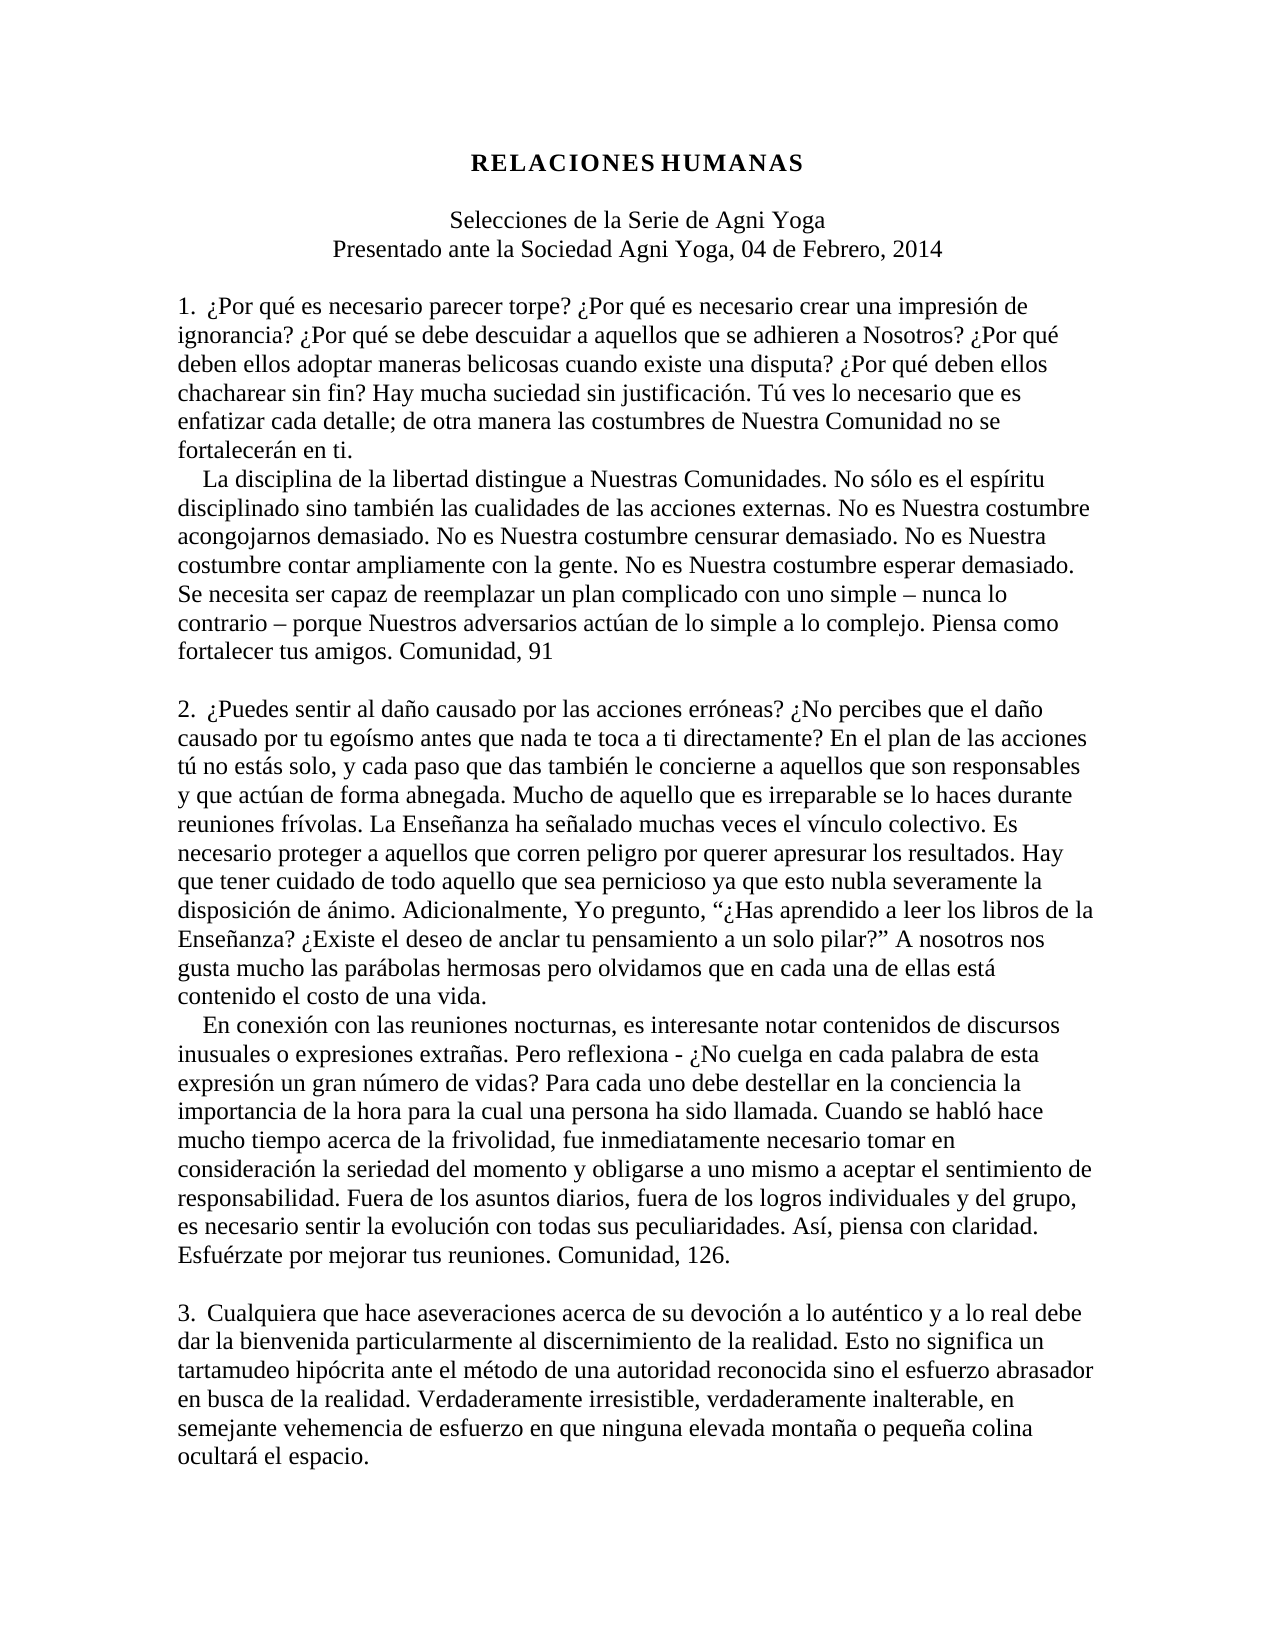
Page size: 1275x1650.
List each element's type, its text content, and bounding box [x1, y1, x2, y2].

text Presentado ante la Sociedad Agni Yoga, 04 de Febrero, 2014 [177, 234, 1098, 263]
text R E L A C I O N E S H U M A N A S [177, 148, 1098, 176]
list Cualquiera que hace aseveraciones acerca de su devoción a lo auténtico y a lo real debe dar la bienvenida particularmente al discernimiento de la realidad. Esto no significa un tartamudeo hipócrita ante el método de una autoridad reconocida sino el esfuerzo abrasador en busca de la realidad. Verdaderamente irresistible, verdaderamente inalterable, en semejante vehemencia de esfuerzo en que ninguna elevada montaña o pequeña colina ocultará el espacio. [177, 1298, 1098, 1470]
text En conexión con las reuniones nocturnas, es interesante notar contenidos de discursos inusuales o expresiones extrañas. Pero reflexiona - ¿No cuelga en cada palabra de esta expresión un gran número de vidas? Para cada uno debe destellar en la conciencia la importancia de la hora para la cual una persona ha sido llamada. Cuando se habló hace mucho tiempo acerca de la frivolidad, fue inmediatamente necesario tomar en consideración la seriedad del momento y obligarse a uno mismo a aceptar el sentimiento de responsabilidad. Fuera de los asuntos diarios, fuera de los logros individuales y del grupo, es necesario sentir la evolución con todas sus peculiaridades. Así, piensa con claridad. Esfuérzate por mejorar tus reuniones. Comunidad, 126. [177, 1010, 1098, 1269]
list ¿Puedes sentir al daño causado por las acciones erróneas? ¿No percibes que el daño causado por tu egoísmo antes que nada te toca a ti directamente? En el plan de las acciones tú no estás solo, y cada paso que das también le concierne a aquellos que son responsables y que actúan de forma abnegada. Mucho de aquello que es irreparable se lo haces durante reuniones frívolas. La Enseñanza ha señalado muchas veces el vínculo colectivo. Es necesario proteger a aquellos que corren peligro por querer apresurar los resultados. Hay que tener cuidado de todo aquello que sea pernicioso ya que esto nubla severamente la disposición de ánimo. Adicionalmente, Yo pregunto, “¿Has aprendido a leer los libros de la Enseñanza? ¿Existe el deseo de anclar tu pensamiento a un solo pilar?” A nosotros nos gusta mucho las parábolas hermosas pero olvidamos que en cada una de ellas está contenido el costo de una vida. [177, 694, 1098, 1010]
list La disciplina de la libertad distingue a Nuestras Comunidades. No sólo es el espíritu disciplinado sino también las cualidades de las acciones externas. No es Nuestra costumbre acongojarnos demasiado. No es Nuestra costumbre censurar demasiado. No es Nuestra costumbre contar ampliamente con la gente. No es Nuestra costumbre esperar demasiado. Se necesita ser capaz de reemplazar un plan complicado con uno simple – nunca lo contrario – porque Nuestros adversarios actúan de lo simple a lo complejo. Piensa como fortalecer tus amigos. Comunidad, 91 [177, 464, 1098, 665]
text Selecciones de la Serie de Agni Yoga [177, 205, 1098, 234]
list ¿Por qué es necesario parecer torpe? ¿Por qué es necesario crear una impresión de ignorancia? ¿Por qué se debe descuidar a aquellos que se adhieren a Nosotros? ¿Por qué deben ellos adoptar maneras belicosas cuando existe una disputa? ¿Por qué deben ellos chacharear sin fin? Hay mucha suciedad sin justificación. Tú ves lo necesario que es enfatizar cada detalle; de otra manera las costumbres de Nuestra Comunidad no se fortalecerán en ti. [177, 291, 1098, 464]
